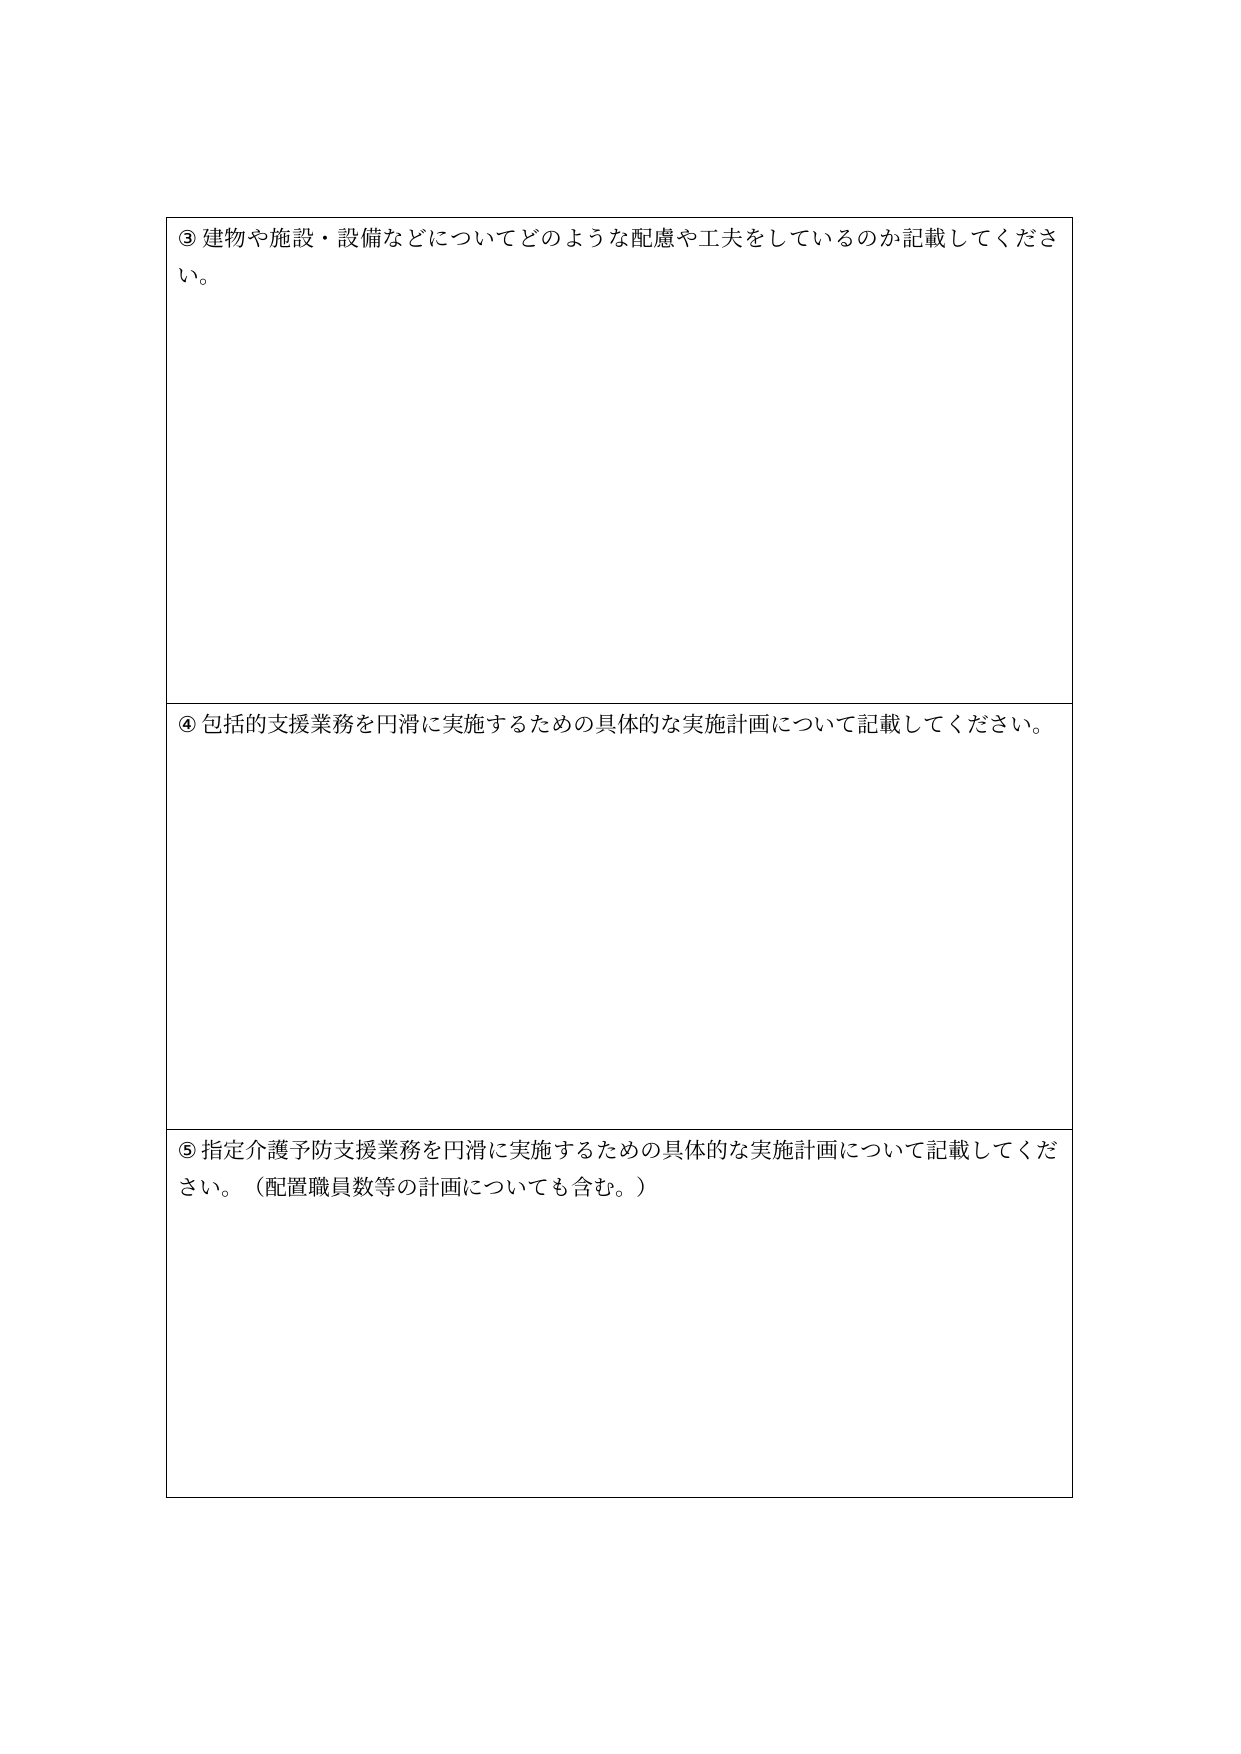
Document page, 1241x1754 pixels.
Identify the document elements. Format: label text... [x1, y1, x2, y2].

table_cell ③建物や施設・設備などについてどのような配慮や工夫をしているのか記載してください。 [167, 218, 1072, 703]
table_cell ⑤指定介護予防支援業務を円滑に実施するための具体的な実施計画について記載してください。（配置職員数等の計画についても含む。） [167, 1130, 1072, 1497]
table_cell ④包括的支援業務を円滑に実施するための具体的な実施計画について記載してください。 [167, 704, 1072, 1129]
